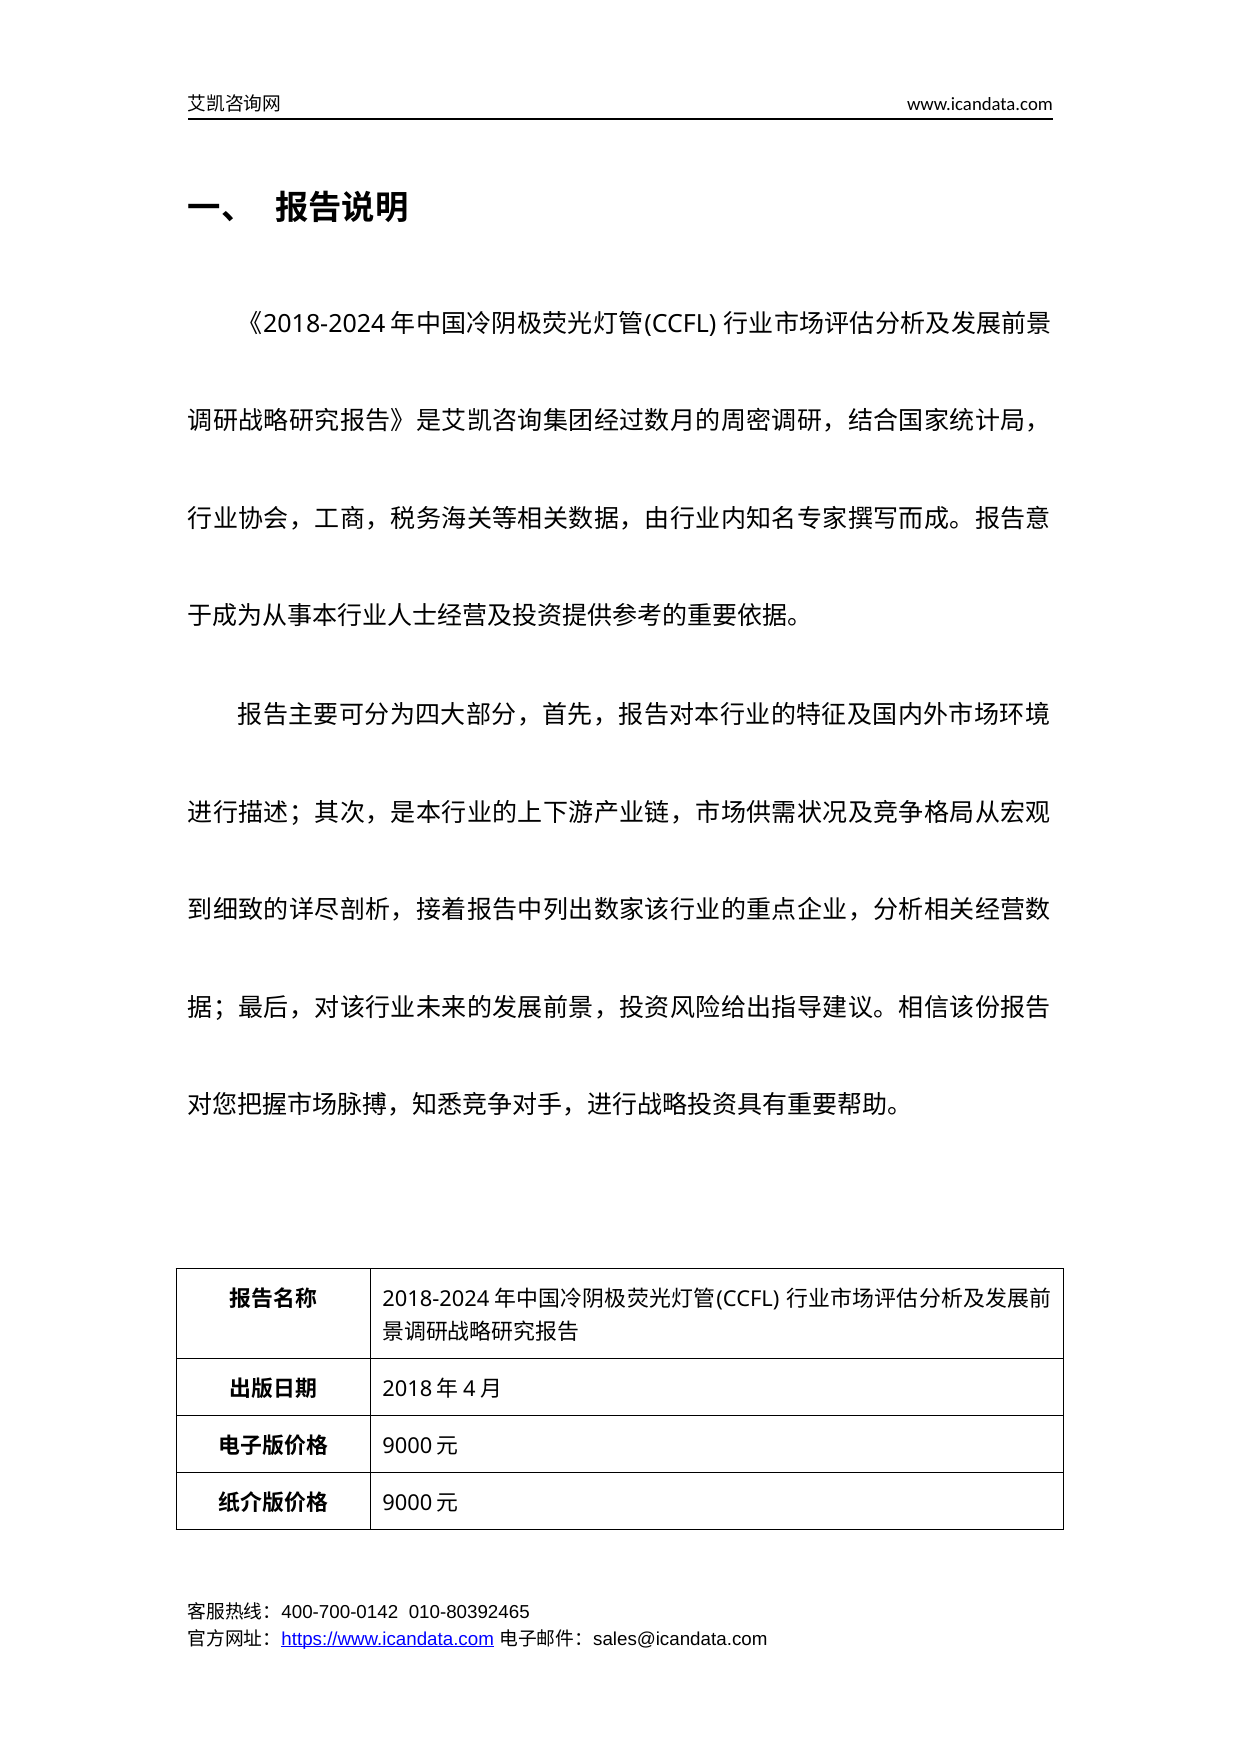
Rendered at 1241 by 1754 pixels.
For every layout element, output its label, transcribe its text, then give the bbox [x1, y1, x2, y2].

table_cell 2018年4月 [371, 1359, 1063, 1415]
table_cell 出版日期 [177, 1359, 370, 1415]
table_header 2018-2024年中国冷阴极荧光灯管(CCFL) 行业市场评估分析及发展前景调研战略研究报告 [371, 1269, 1063, 1358]
text 报告主要可分为四大部分，首先，报告对本行业的特征及国内外市场环境进行描述；其次，是本行业的上下游产业链，市场供需状况及竞争格局从宏观到细致的详尽剖析，接着报告中列出数家该行业的重点企业，分析相关经营数据；最后，对该行业未来的发展前景，投资风险给出指导建议。相信该份报告对您把握市场脉搏，知悉竞争对手，进行战略投资具有重要帮助。 [187, 681, 1053, 1136]
table_cell 电子版价格 [177, 1416, 370, 1472]
table_cell 9000元 [371, 1416, 1063, 1472]
text 《2018-2024年中国冷阴极荧光灯管(CCFL) 行业市场评估分析及发展前景调研战略研究报告》是艾凯咨询集团经过数月的周密调研，结合国家统计局，行业协会，工商，税务海关等相关数据，由行业内知名专家撰写而成。报告意于成为从事本行业人士经营及投资提供参考的重要依据。 [187, 289, 1053, 646]
subtitle 报告说明 [187, 172, 1053, 237]
table_header 报告名称 [177, 1269, 370, 1358]
table_cell 9000元 [371, 1473, 1063, 1529]
table_cell 纸介版价格 [177, 1473, 370, 1529]
